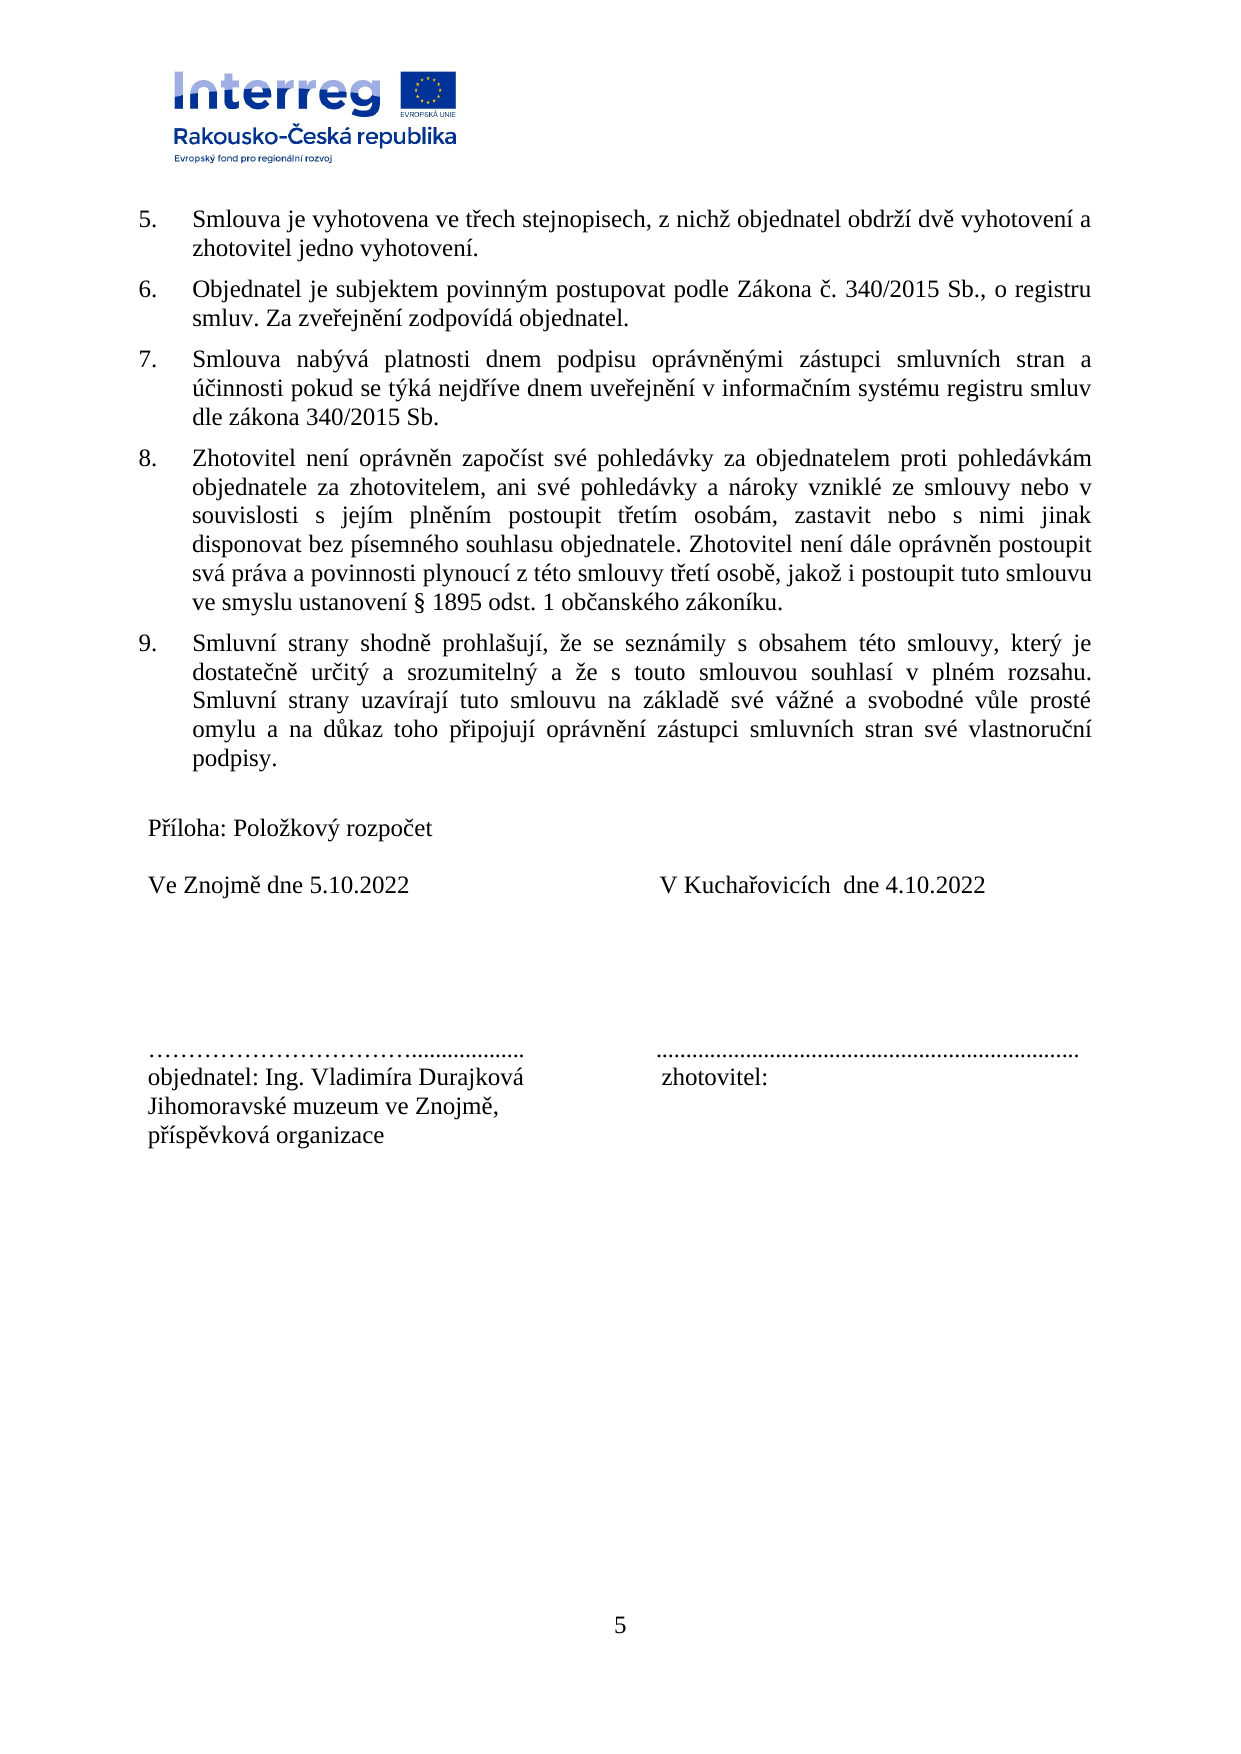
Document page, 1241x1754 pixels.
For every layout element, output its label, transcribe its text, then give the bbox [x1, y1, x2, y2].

list Objednatel je subjektem povinným postupovat podle Zákona č. 340/2015 Sb., o registru smluv. Za zveřejnění zodpovídá objednatel. [148, 274, 1093, 332]
list Zhotovitel není oprávněn započíst své pohledávky za objednatelem proti pohledávkám objednatele za zhotovitelem, ani své pohledávky a nároky vzniklé ze smlouvy nebo v souvislosti s jejím plněním postoupit třetím osobám, zastavit nebo s nimi jinak disponovat bez písemného souhlasu objednatele. Zhotovitel není dále oprávněn postoupit svá práva a povinnosti plynoucí z této smlouvy třetí osobě, jakož i postoupit tuto smlouvu ve smyslu ustanovení § 1895 odst. 1 občanského zákoníku. [148, 443, 1093, 616]
list Smlouva je vyhotovena ve třech stejnopisech, z nichž objednatel obdrží dvě vyhotovení a zhotovitel jedno vyhotovení. [148, 204, 1093, 262]
list Smlouva nabývá platnosti dnem podpisu oprávněnými zástupci smluvních stran a účinnosti pokud se týká nejdříve dnem uveřejnění v informačním systému registru smluv dle zákona 340/2015 Sb. [148, 344, 1093, 431]
text Jihomoravské muzeum ve Znojmě, [148, 1091, 1093, 1120]
text ……………………………................... ....................................................................... [148, 1035, 1093, 1062]
text Ve Znojmě dne 5.10.2022 V Kuchařovicích dne 4.10.2022 [148, 871, 1093, 899]
text Příloha: Položkový rozpočet [148, 813, 1093, 842]
picture [147, 44, 483, 205]
text objednatel: Ing. Vladimíra Durajková zhotovitel: [148, 1062, 1093, 1091]
text příspěvková organizace [148, 1120, 1093, 1149]
list Smluvní strany shodně prohlašují, že se seznámily s obsahem této smlouvy, který je dostatečně určitý a srozumitelný a že s touto smlouvou souhlasí v plném rozsahu. Smluvní strany uzavírají tuto smlouvu na základě své vážné a svobodné vůle prosté omylu a na důkaz toho připojují oprávnění zástupci smluvních stran své vlastnoruční podpisy. [148, 628, 1093, 772]
